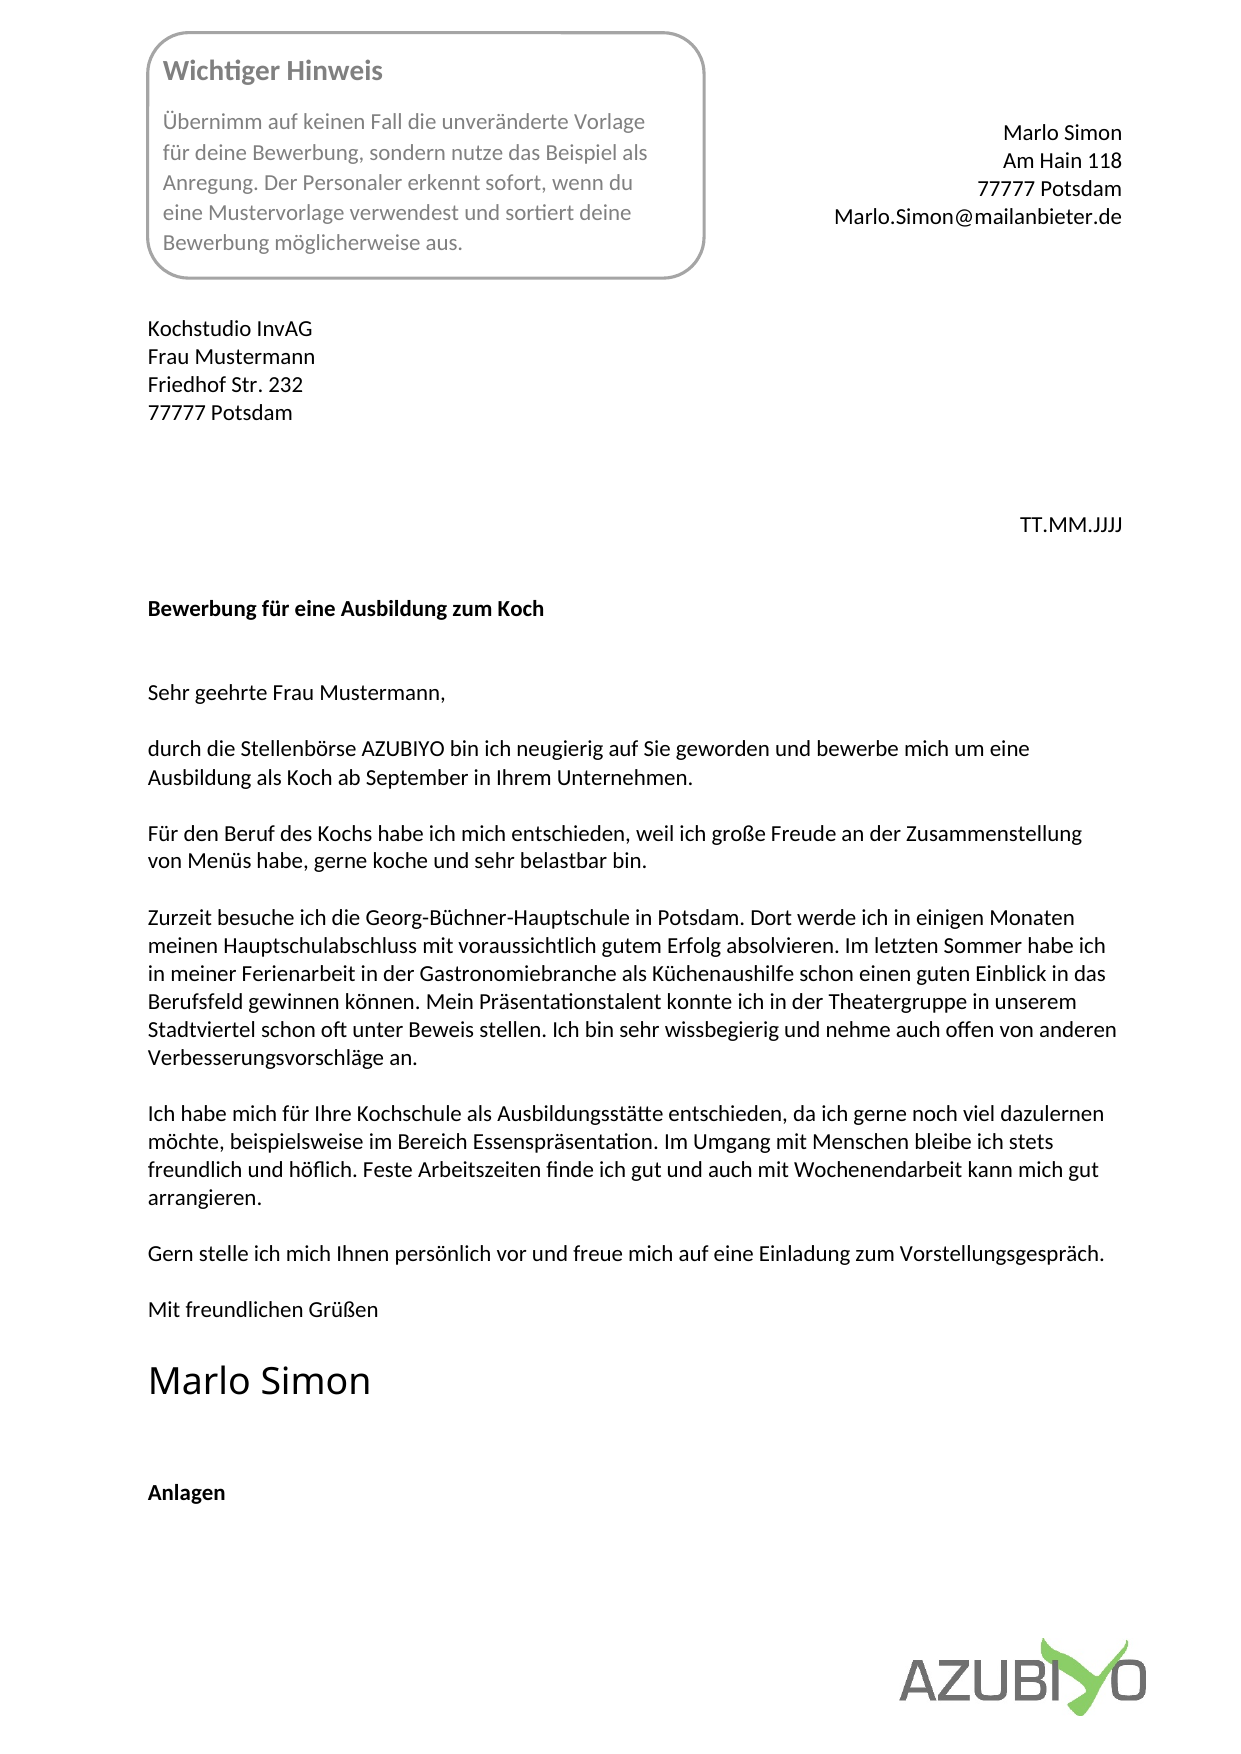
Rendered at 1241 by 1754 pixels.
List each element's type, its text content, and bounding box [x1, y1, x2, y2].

text Ich habe mich für Ihre Kochschule als Ausbildungsstätte entschieden, da ich gerne noch viel dazulernen möchte, beispielsweise im Bereich Essenspräsentation. Im Umgang mit Menschen bleibe ich stets freundlich und höflich. Feste Arbeitszeiten finde ich gut und auch mit Wochenendarbeit kann mich gut arrangieren. [148, 1099, 1122, 1211]
text Frau Mustermann [148, 342, 1122, 370]
text Sehr geehrte Frau Mustermann, durch die Stellenbörse AZUBIYO bin ich neugierig auf Sie geworden und bewerbe mich um eine Ausbildung als Koch ab September in Ihrem Unternehmen. Für den Beruf des Kochs habe ich mich entschieden, weil ich große Freude an der Zusammenstellung von Menüs habe, gerne koche und sehr belastbar bin. [148, 678, 1122, 875]
text Kochstudio InvAG [148, 314, 1122, 342]
picture [899, 1638, 1146, 1716]
text Mit freundlichen Grüßen [148, 1267, 1122, 1323]
text Marlo.Simon@mailanbieter.de [706, 202, 1122, 230]
text Zurzeit besuche ich die Georg-Büchner-Hauptschule in Potsdam. Dort werde ich in einigen Monaten meinen Hauptschulabschluss mit voraussichtlich gutem Erfolg absolvieren. Im letzten Sommer habe ich in meiner Ferienarbeit in der Gastronomiebranche als Küchenaushilfe schon einen guten Einblick in das Berufsfeld gewinnen können. Mein Präsentationstalent konnte ich in der Theatergruppe in unserem Stadtviertel schon oft unter Beweis stellen. Ich bin sehr wissbegierig und nehme auch offen von anderen Verbesserungsvorschläge an. [148, 903, 1122, 1071]
text Gern stelle ich mich Ihnen persönlich vor und freue mich auf eine Einladung zum Vorstellungsgespräch. [148, 1239, 1122, 1267]
text Anlagen [148, 1478, 1122, 1506]
text Bewerbung für eine Ausbildung zum Koch [148, 594, 1122, 651]
text 77777 Potsdam [706, 174, 1122, 202]
text Marlo Simon [706, 118, 1122, 146]
text Friedhof Str. 232 [148, 370, 1122, 398]
text TT.MM.JJJJ [148, 510, 1122, 538]
text Marlo Simon [148, 1354, 1122, 1405]
text 77777 Potsdam [148, 398, 1122, 426]
text Am Hain 118 [706, 146, 1122, 174]
